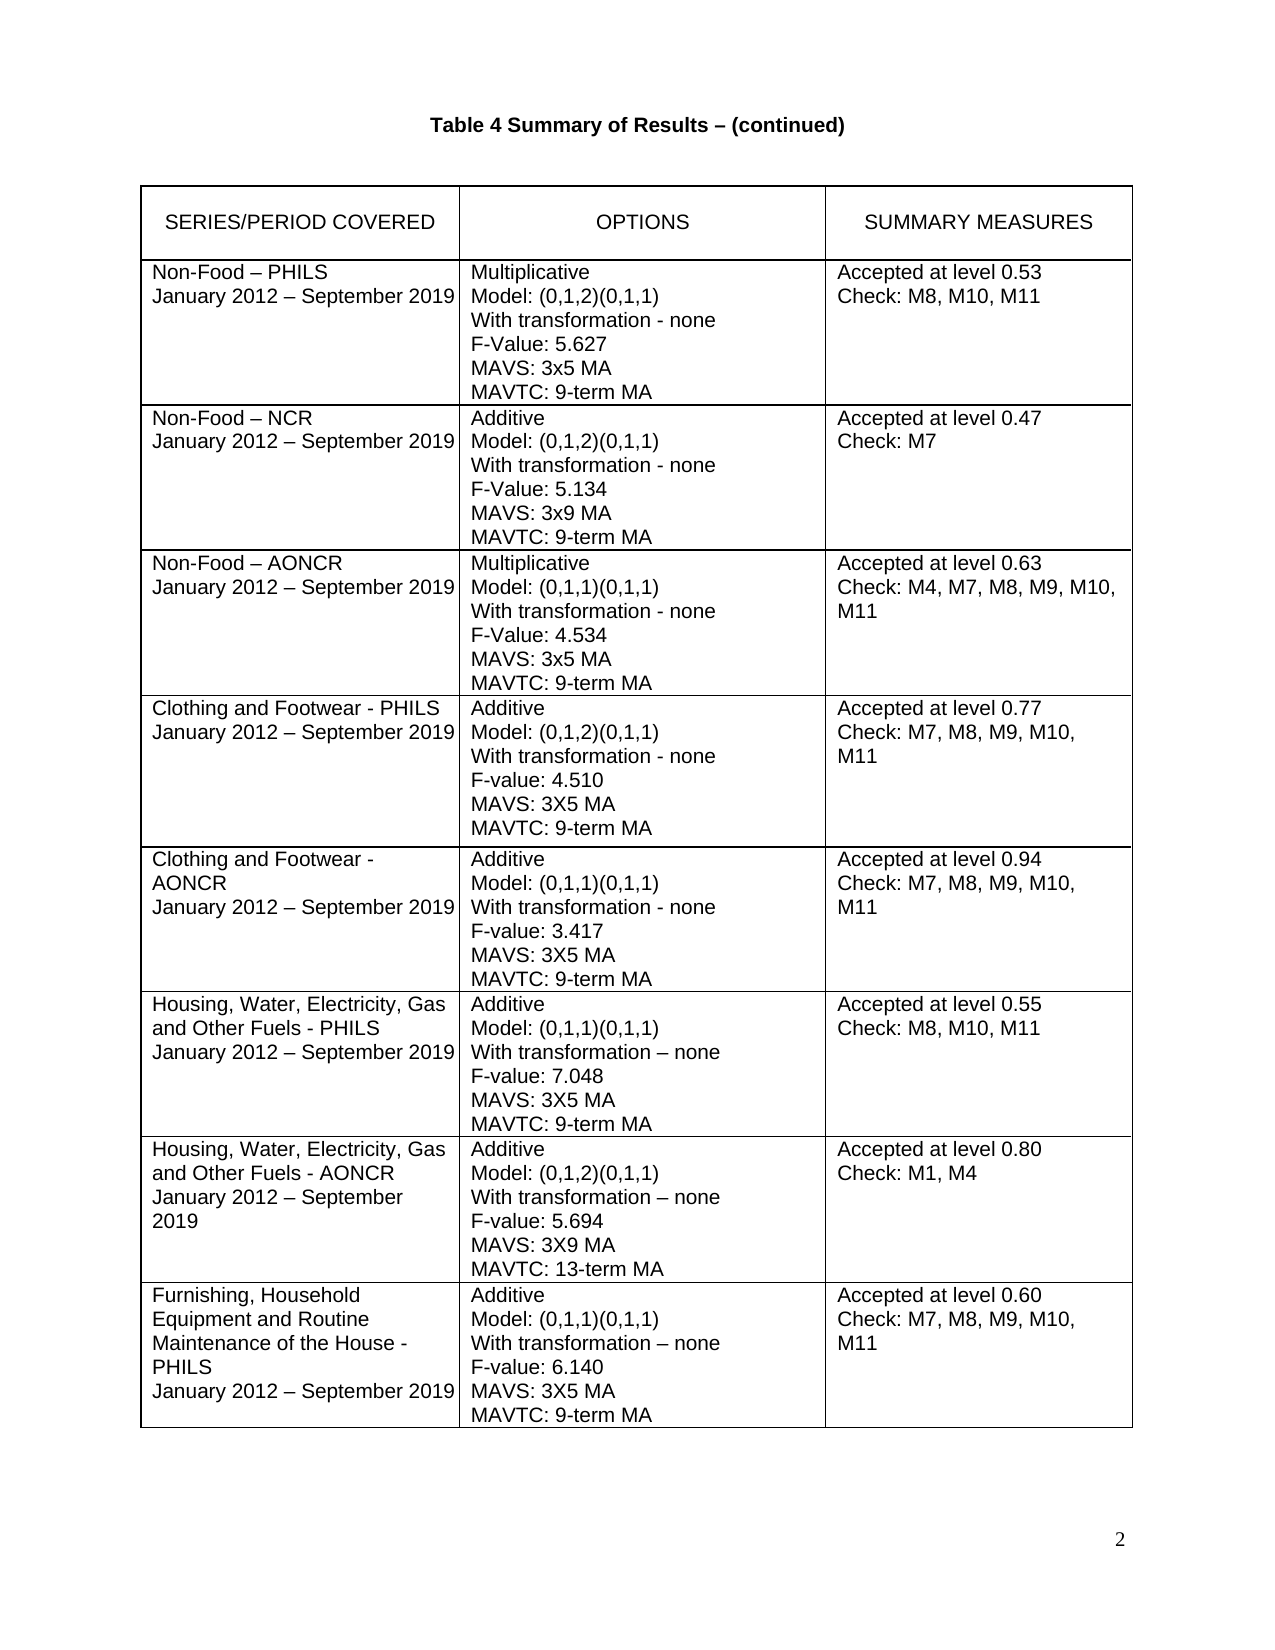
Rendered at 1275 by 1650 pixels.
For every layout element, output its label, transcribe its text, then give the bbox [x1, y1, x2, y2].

table_cell Non-Food – AONCR January 2012 – September 2019 [142, 551, 459, 694]
table_cell Accepted at level 0.60 Check: M7, M8, M9, M10, M11 [826, 1283, 1132, 1427]
table_cell Accepted at level 0.47 Check: M7 [826, 404, 1132, 549]
table_cell Non-Food – PHILS January 2012 – September 2019 [142, 261, 459, 404]
table_cell Accepted at level 0.55 Check: M8, M10, M11 [826, 991, 1132, 1136]
table_cell Accepted at level 0.77 Check: M7, M8, M9, M10, M11 [826, 695, 1132, 846]
table_cell Multiplicative Model: (0,1,1)(0,1,1) With transformation - none F-Value: 4.534 MAVS: 3x5 MA MAVTC: 9-term MA [460, 551, 825, 694]
table_cell Additive Model: (0,1,1)(0,1,1) With transformation - none F-value: 3.417 MAVS: 3X5 MA MAVTC: 9-term MA [460, 848, 825, 991]
table_cell Multiplicative Model: (0,1,2)(0,1,1) With transformation - none F-Value: 5.627 MAVS: 3x5 MA MAVTC: 9-term MA [460, 261, 825, 404]
table_cell Housing, Water, Electricity, Gas and Other Fuels - PHILS January 2012 – September 2019 [142, 992, 459, 1136]
table_header SUMMARY MEASURES [826, 187, 1132, 258]
table_cell Accepted at level 0.94 Check: M7, M8, M9, M10, M11 [826, 846, 1132, 991]
table_cell Accepted at level 0.80 Check: M1, M4 [826, 1136, 1132, 1282]
table_cell Accepted at level 0.63 Check: M4, M7, M8, M9, M10, M11 [826, 549, 1132, 694]
table_cell Additive Model: (0,1,2)(0,1,1) With transformation - none F-Value: 5.134 MAVS: 3x9 MA MAVTC: 9-term MA [460, 406, 825, 549]
table_cell Housing, Water, Electricity, Gas and Other Fuels - AONCR January 2012 – September 2019 [142, 1137, 459, 1282]
table_cell Additive Model: (0,1,1)(0,1,1) With transformation – none F-value: 6.140 MAVS: 3X5 MA MAVTC: 9-term MA [460, 1283, 825, 1427]
table_cell Accepted at level 0.53 Check: M8, M10, M11 [826, 259, 1132, 404]
table_cell Clothing and Footwear - PHILS January 2012 – September 2019 [142, 696, 459, 846]
text Table 4 Summary of Results – (continued) [150, 112, 1125, 136]
table_cell Additive Model: (0,1,2)(0,1,1) With transformation – none F-value: 5.694 MAVS: 3X9 MA MAVTC: 13-term MA [460, 1137, 825, 1282]
table_cell Additive Model: (0,1,1)(0,1,1) With transformation – none F-value: 7.048 MAVS: 3X5 MA MAVTC: 9-term MA [460, 992, 825, 1136]
table_cell Non-Food – NCR January 2012 – September 2019 [142, 406, 459, 549]
table_header OPTIONS [460, 187, 825, 258]
table_header SERIES/PERIOD COVERED [142, 187, 459, 258]
table_cell Furnishing, Household Equipment and Routine Maintenance of the House -PHILS January 2012 – September 2019 [142, 1283, 459, 1427]
table_cell Additive Model: (0,1,2)(0,1,1) With transformation - none F-value: 4.510 MAVS: 3X5 MA MAVTC: 9-term MA [460, 696, 825, 846]
table_cell Clothing and Footwear - AONCR January 2012 – September 2019 [142, 848, 459, 991]
